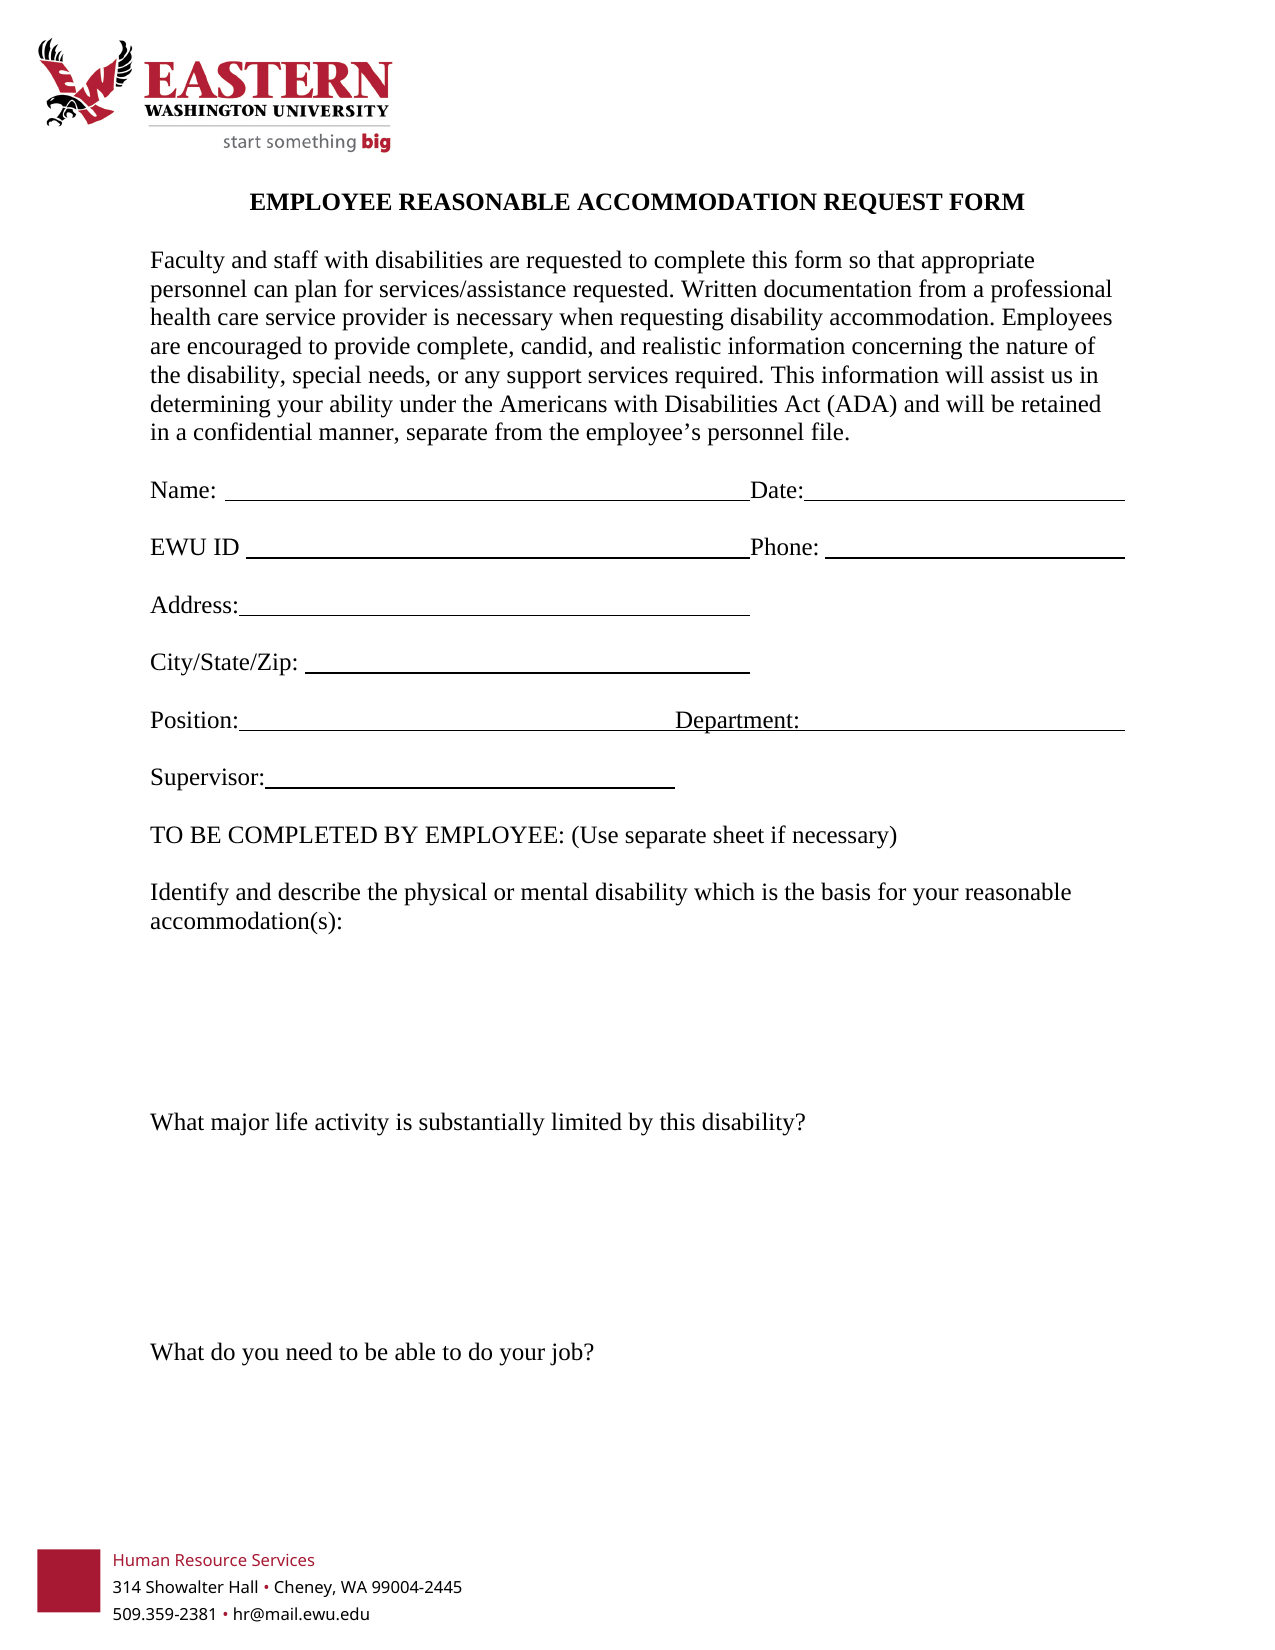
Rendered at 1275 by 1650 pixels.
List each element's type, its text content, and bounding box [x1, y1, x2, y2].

picture [37, 37, 394, 157]
text What major life activity is substantially limited by this disability? [150, 1107, 1125, 1136]
text Position: Department: [150, 705, 1125, 734]
text Identify and describe the physical or mental disability which is the basis for your reasonable accommodation(s): [150, 877, 1125, 935]
text EMPLOYEE REASONABLE ACCOMMODATION REQUEST FORM [150, 187, 1125, 216]
text What do you need to be able to do your job? [150, 1337, 1125, 1366]
text City/State/Zip: [150, 647, 1125, 676]
text Name: Date: [150, 475, 1125, 504]
text EWU ID Phone: [150, 532, 1125, 561]
text Supervisor: [150, 762, 1125, 791]
text Address: [150, 590, 1125, 619]
text Faculty and staff with disabilities are requested to complete this form so that appropriate personnel can plan for services/assistance requested. Written documentation from a professional health care service provider is necessary when requesting disability accommodation. Employees are encouraged to provide complete, candid, and realistic information concerning the nature of the disability, special needs, or any support services required. This information will assist us in determining your ability under the Americans with Disabilities Act (ADA) and will be retained in a confidential manner, separate from the employee’s personnel file. [150, 245, 1125, 446]
text TO BE COMPLETED BY EMPLOYEE: (Use separate sheet if necessary) [150, 820, 1125, 849]
